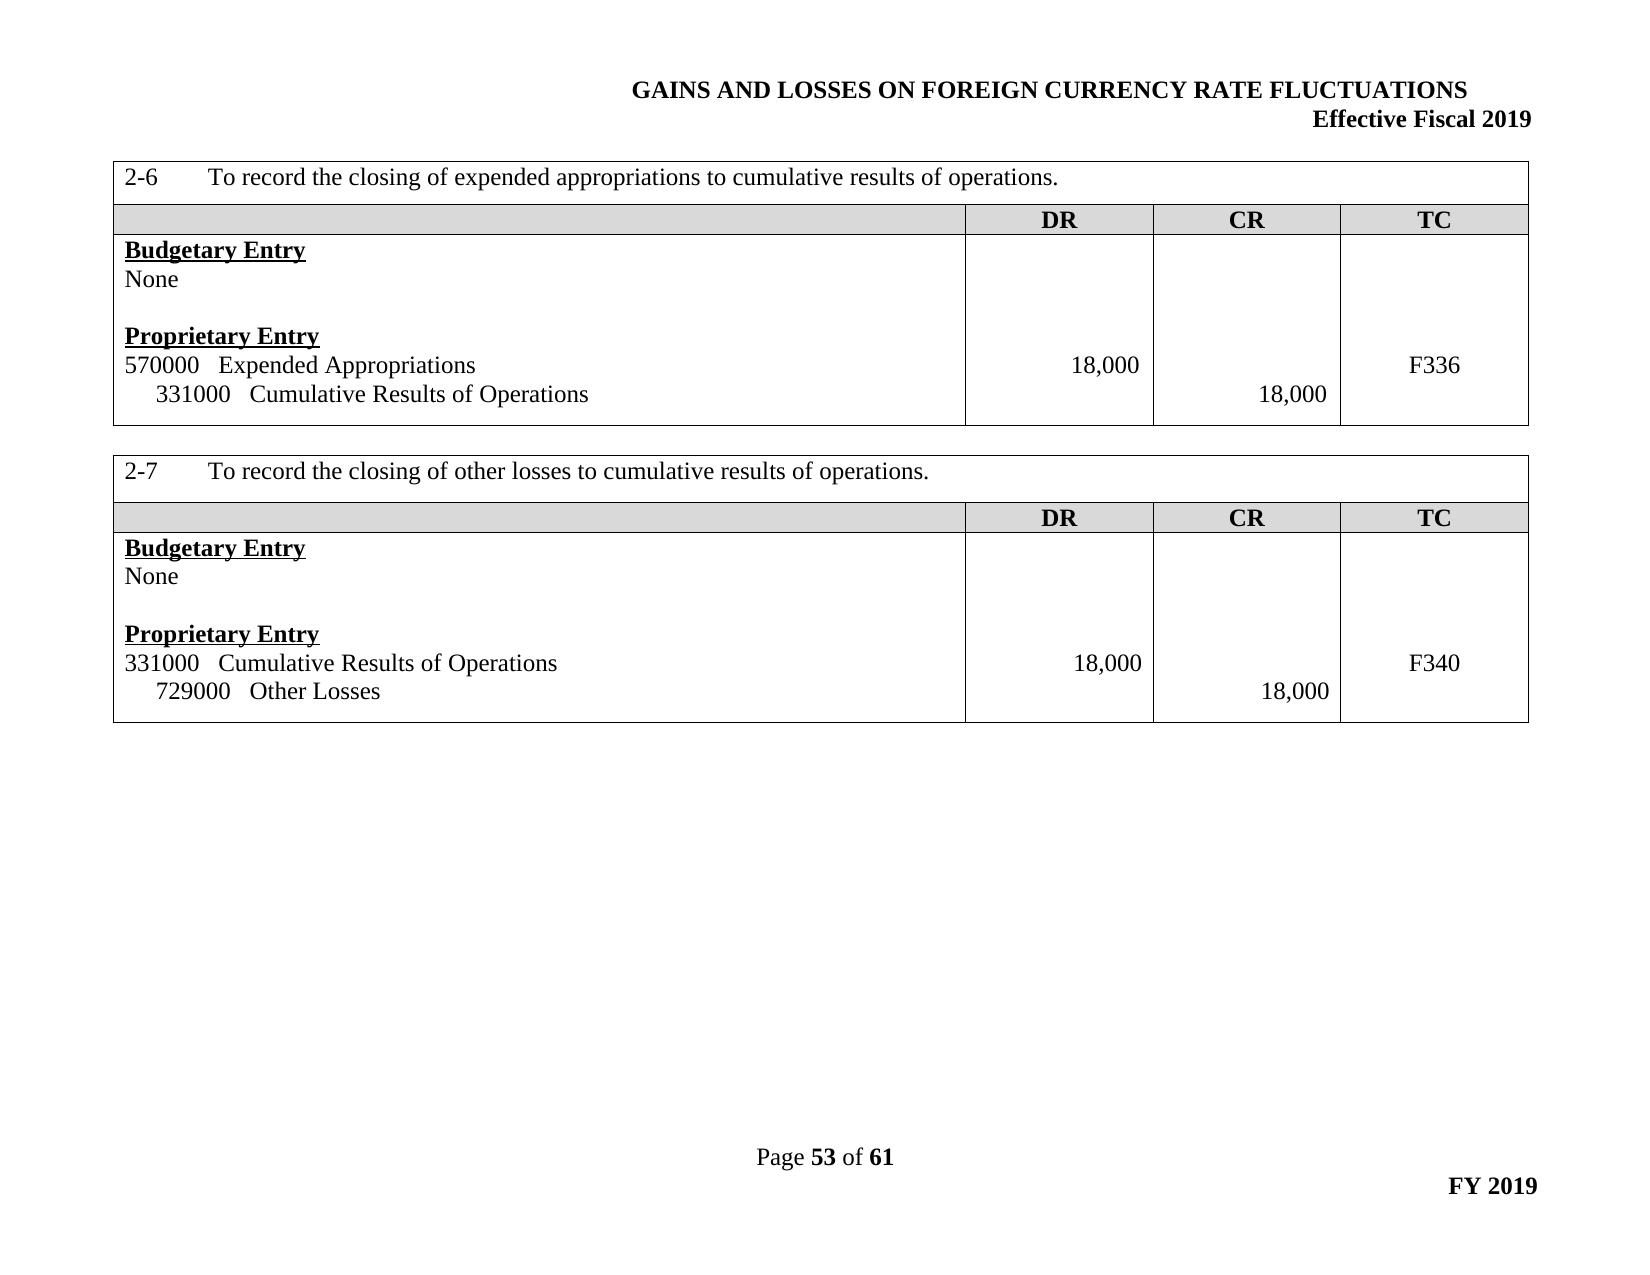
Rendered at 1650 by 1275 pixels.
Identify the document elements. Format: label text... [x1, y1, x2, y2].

table_cell Budgetary Entry None Proprietary Entry 570000 Expended Appropriations 331000 Cumulative Results of Operations [114, 235, 965, 425]
table_cell F336 [1341, 235, 1528, 425]
table_cell Budgetary Entry None Proprietary Entry 331000 Cumulative Results of Operations 729000 Other Losses [114, 533, 965, 722]
table_cell 18,000 [966, 533, 1153, 722]
table_cell 18,000 [1154, 533, 1340, 722]
table_cell TC [1341, 503, 1528, 532]
table_cell [114, 503, 965, 532]
table_cell 18,000 [966, 235, 1153, 425]
table_cell CR [1154, 503, 1340, 532]
table_cell F340 [1341, 533, 1528, 722]
table_header 2-7 To record the closing of other losses to cumulative results of operations. [114, 456, 1528, 502]
table_cell [114, 205, 965, 234]
table_cell DR [966, 205, 1153, 234]
table_header 2-6 To record the closing of expended appropriations to cumulative results of operations. [114, 162, 1528, 204]
table_cell DR [966, 503, 1153, 532]
table_cell 18,000 [1154, 235, 1340, 425]
table_cell CR [1154, 205, 1340, 234]
table_cell TC [1341, 205, 1528, 234]
